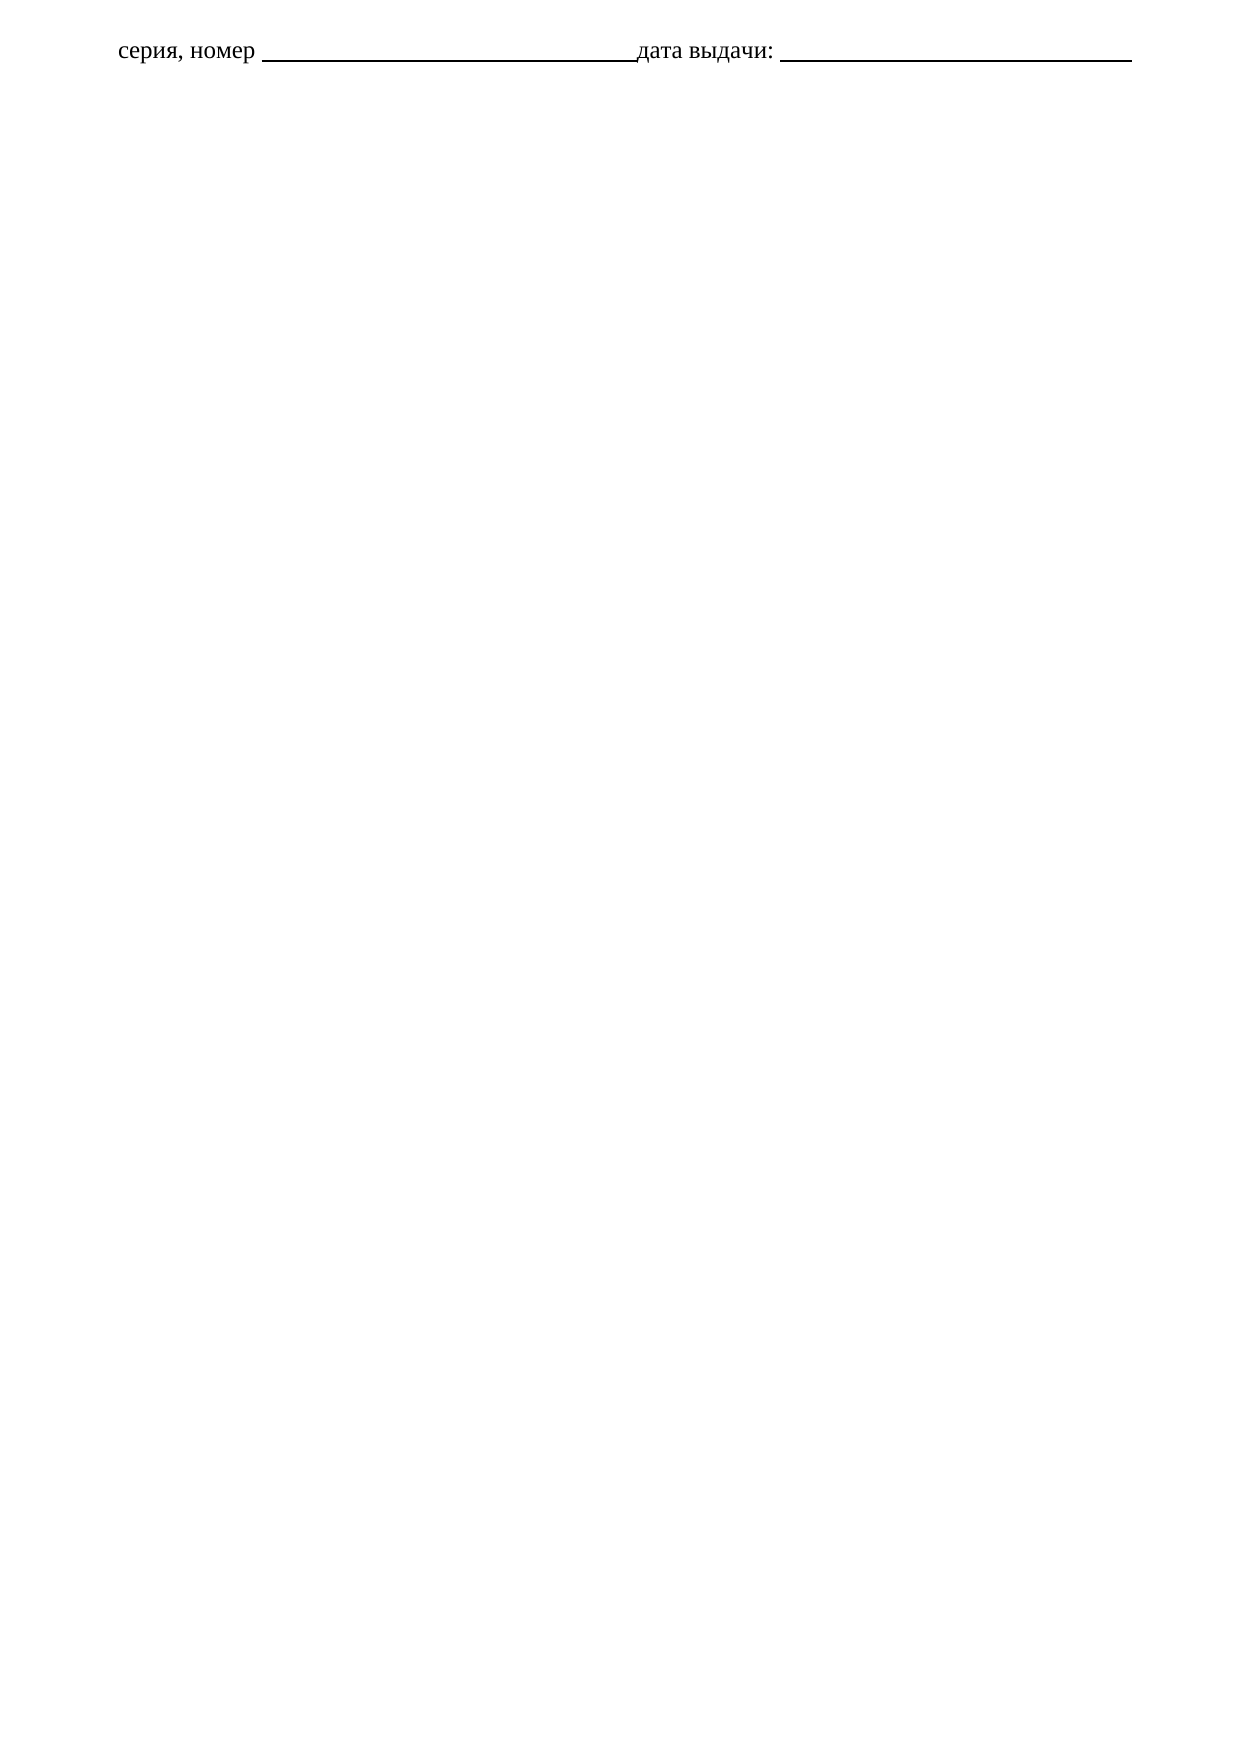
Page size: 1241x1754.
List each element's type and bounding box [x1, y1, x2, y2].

text [118, 35, 1136, 64]
